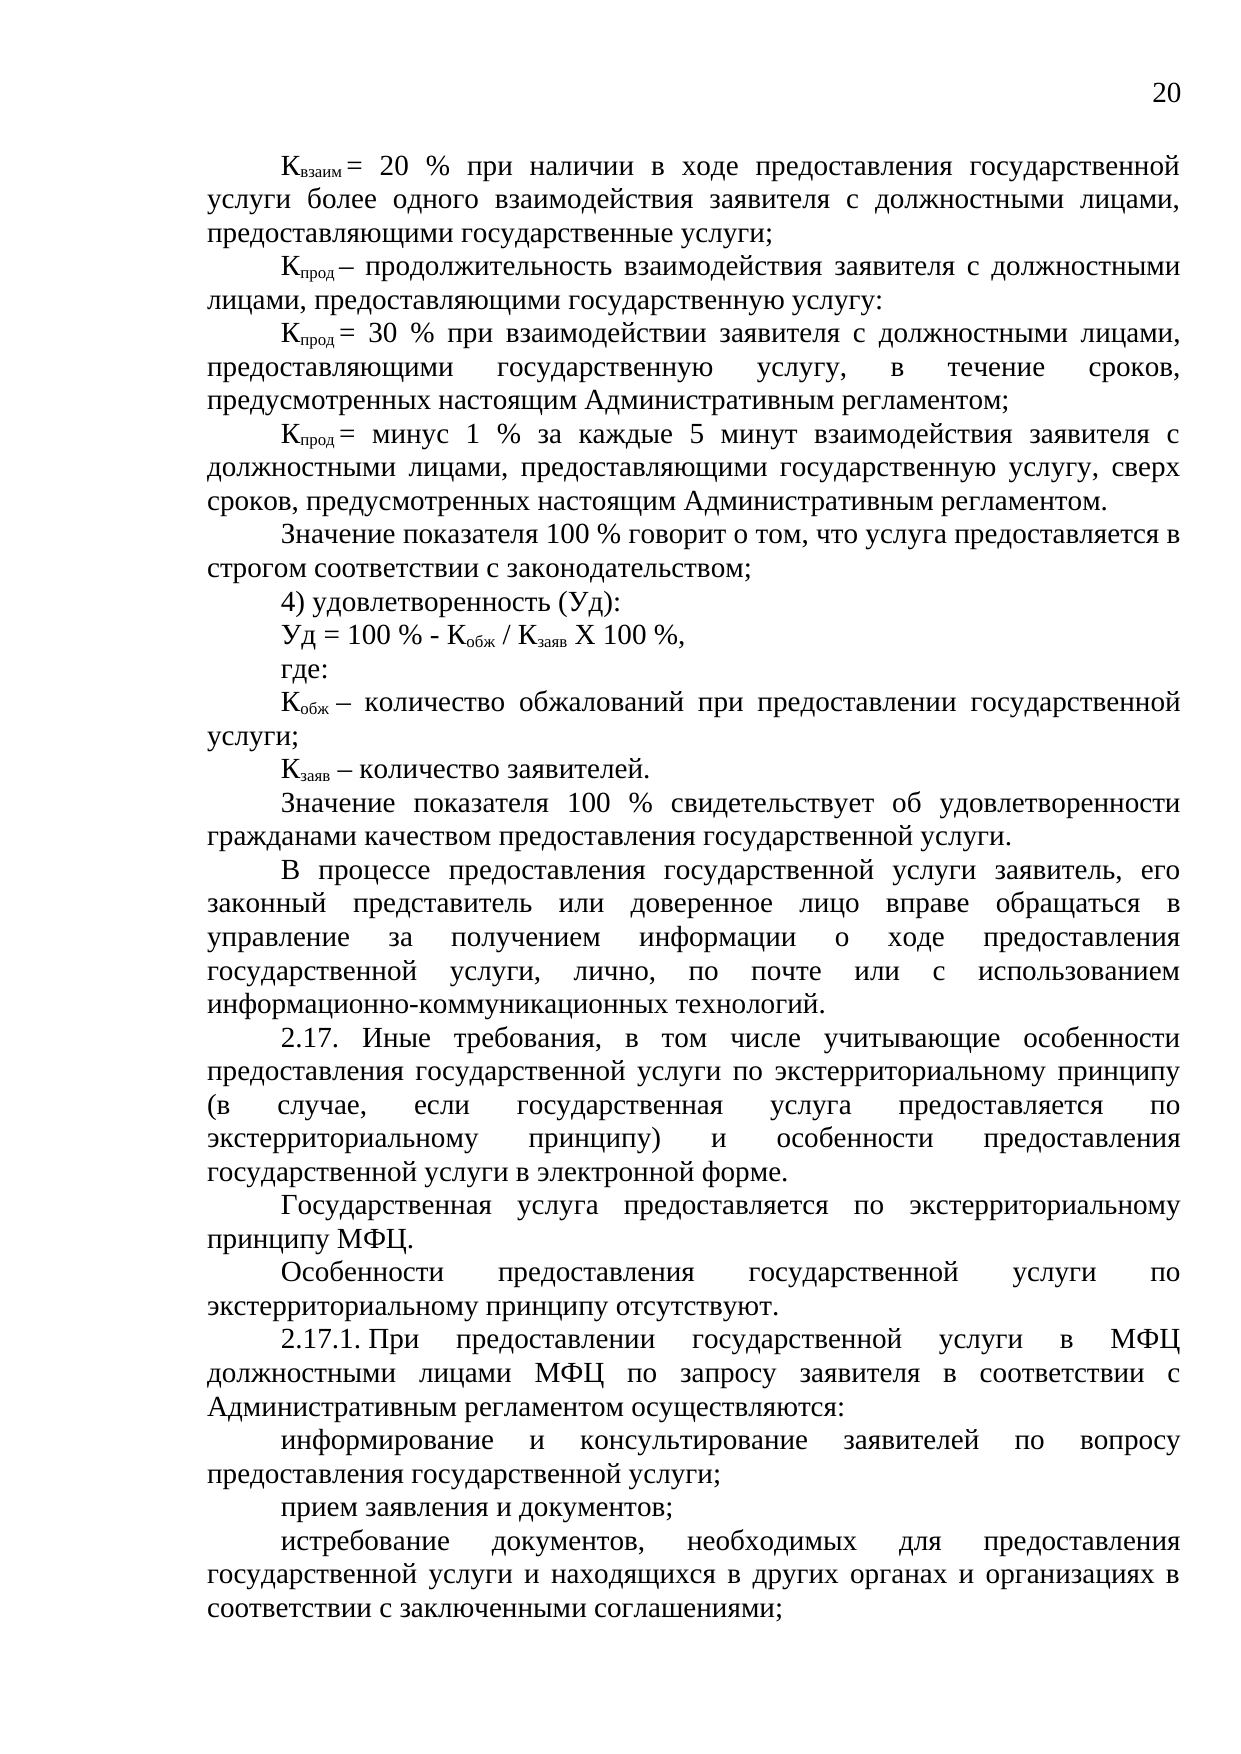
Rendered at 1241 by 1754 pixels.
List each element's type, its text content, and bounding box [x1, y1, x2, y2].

text Уд = 100 % - Кобж / Кзаяв X 100 %, [207, 617, 1181, 651]
text Кпрод – продолжительность взаимодействия заявителя с должностными лицами, предоставляющими государственную услугу: [207, 248, 1181, 315]
text 4) удовлетворенность (Уд): [207, 584, 1181, 617]
text истребование документов, необходимых для предоставления государственной услуги и находящихся в других органах и организациях в соответствии с заключенными соглашениями; [207, 1523, 1181, 1623]
text Значение показателя 100 % говорит о том, что услуга предоставляется в строгом соответствии с законодательством; [207, 517, 1181, 584]
text Кобж – количество обжалований при предоставлении государственной услуги; [207, 684, 1181, 751]
text 2.17. Иные требования, в том числе учитывающие особенности предоставления государственной услуги по экстерриториальному принципу (в случае, если государственная услуга предоставляется по экстерриториальному принципу) и особенности предоставления государственной услуги в электронной форме. [207, 1020, 1181, 1187]
text прием заявления и документов; [207, 1489, 1181, 1523]
text Особенности предоставления государственной услуги по экстерриториальному принципу отсутствуют. [207, 1254, 1181, 1322]
text 2.17.1. При предоставлении государственной услуги в МФЦ должностными лицами МФЦ по запросу заявителя в соответствии с Административным регламентом осуществляются: [207, 1322, 1181, 1422]
text В процессе предоставления государственной услуги заявитель, его законный представитель или доверенное лицо вправе обращаться в управление за получением информации о ходе предоставления государственной услуги, лично, по почте или с использованием информационно-коммуникационных технологий. [207, 852, 1181, 1020]
text Кзаяв – количество заявителей. [207, 751, 1181, 785]
text Квзаим = 20 % при наличии в ходе предоставления государственной услуги более одного взаимодействия заявителя с должностными лицами, предоставляющими государственные услуги; [207, 148, 1181, 248]
text Государственная услуга предоставляется по экстерриториальному принципу МФЦ. [207, 1187, 1181, 1254]
text Кпрод = минус 1 % за каждые 5 минут взаимодействия заявителя с должностными лицами, предоставляющими государственную услугу, сверх сроков, предусмотренных настоящим Административным регламентом. [207, 416, 1181, 517]
text где: [207, 651, 1181, 684]
text информирование и консультирование заявителей по вопросу предоставления государственной услуги; [207, 1422, 1181, 1489]
text Кпрод = 30 % при взаимодействии заявителя с должностными лицами, предоставляющими государственную услугу, в течение сроков, предусмотренных настоящим Административным регламентом; [207, 315, 1181, 416]
text Значение показателя 100 % свидетельствует об удовлетворенности гражданами качеством предоставления государственной услуги. [207, 785, 1181, 852]
